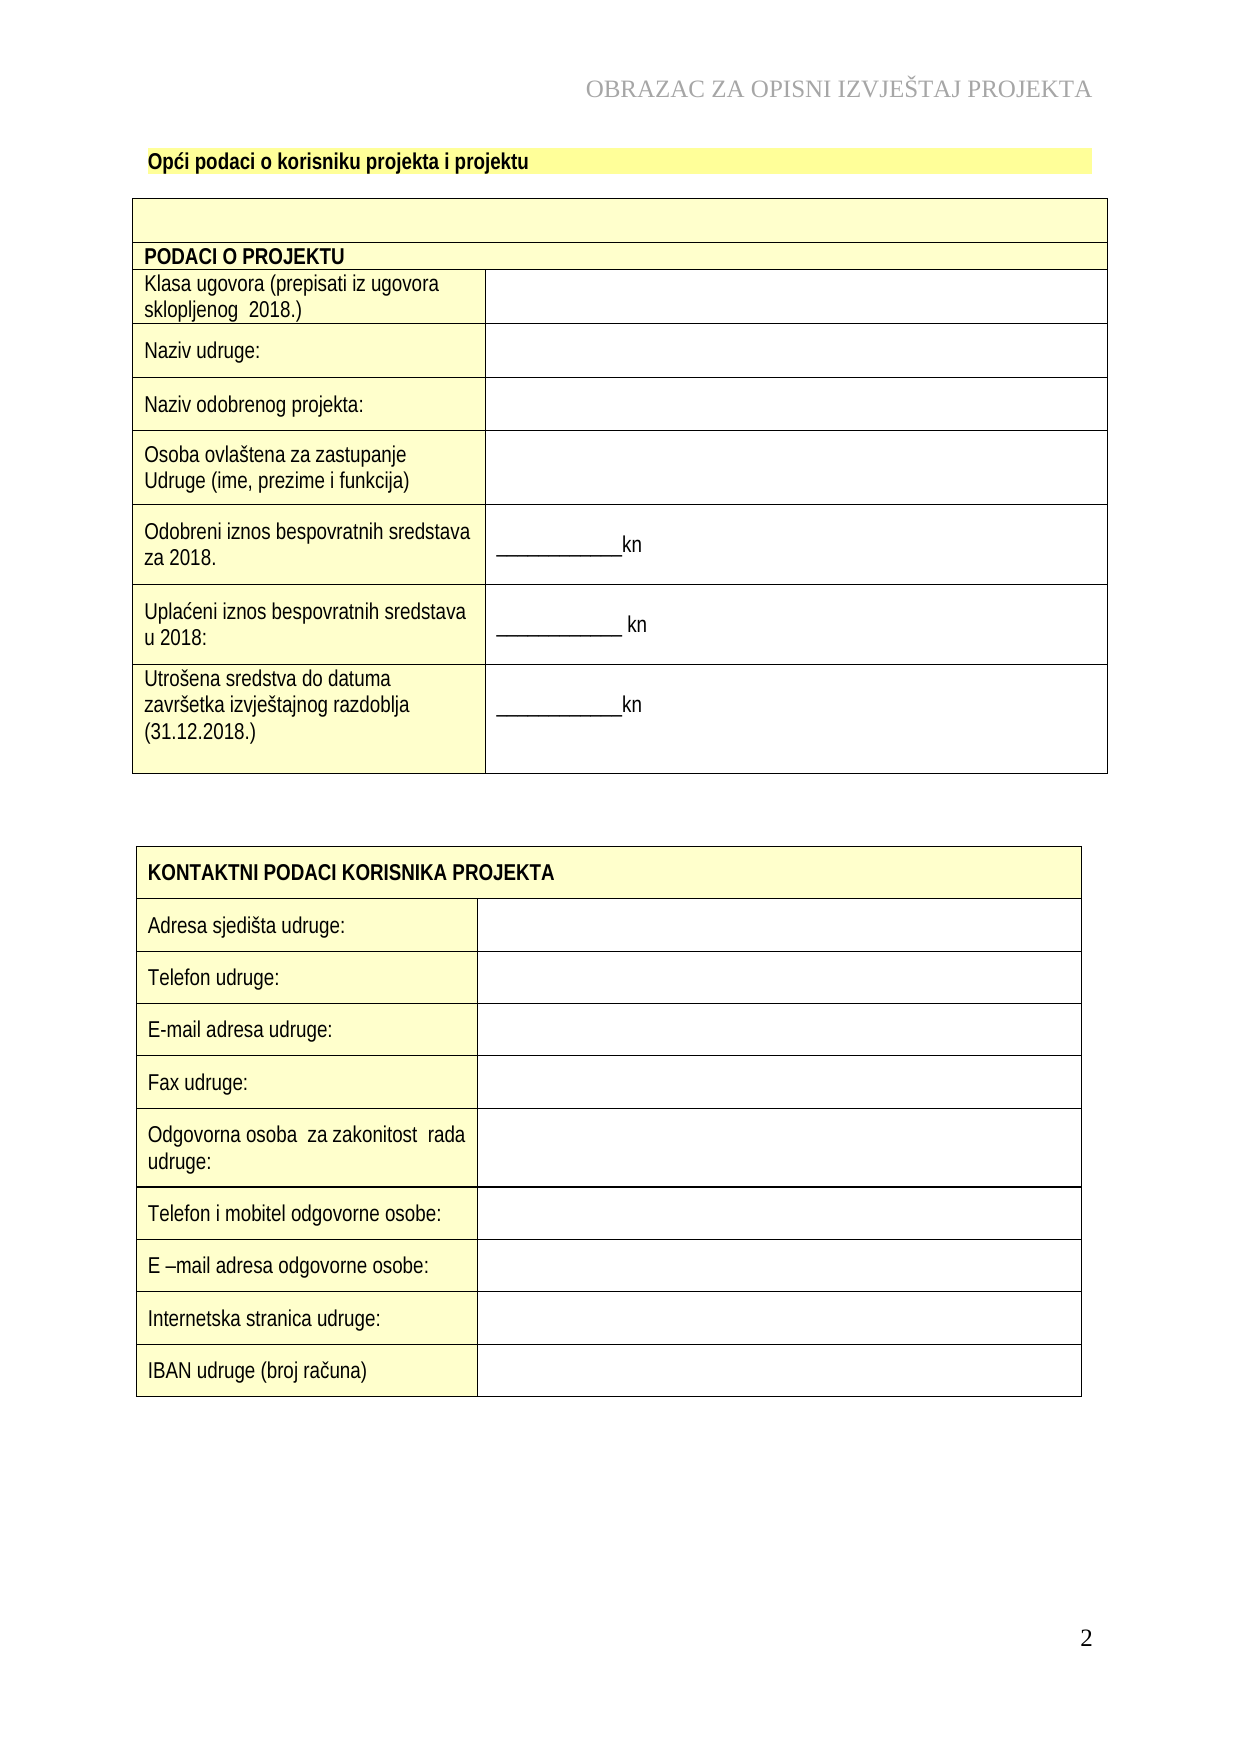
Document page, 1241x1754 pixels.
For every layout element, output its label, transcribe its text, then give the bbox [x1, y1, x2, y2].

table_cell Telefon udruge: [137, 952, 477, 1003]
table_cell PODACI O PROJEKTU [133, 243, 1107, 269]
table_cell Naziv odobrenog projekta: [133, 378, 485, 430]
table_cell Utrošena sredstva do datuma završetka izvještajnog razdoblja (31.12.2018.) [133, 665, 485, 773]
text Opći podaci o korisniku projekta i projektu [148, 148, 1092, 174]
table_cell IBAN udruge (broj računa) [137, 1345, 477, 1396]
table_cell ____________kn [486, 505, 1107, 584]
table_cell ____________kn [486, 665, 1107, 773]
table_cell Adresa sjedišta udruge: [137, 899, 477, 951]
table_cell Fax udruge: [137, 1056, 477, 1108]
table_cell [486, 431, 1107, 504]
table_cell [478, 899, 1081, 951]
table_header [133, 199, 1107, 242]
table_cell Odobreni iznos bespovratnih sredstava za 2018. [133, 505, 485, 584]
table_cell [486, 378, 1107, 430]
table_cell Naziv udruge: [133, 324, 485, 377]
table_cell Telefon i mobitel odgovorne osobe: [137, 1188, 477, 1239]
table_cell ____________ kn [486, 585, 1107, 664]
table_cell Klasa ugovora (prepisati iz ugovora sklopljenog 2018.) [133, 270, 485, 323]
table_cell [478, 1004, 1081, 1055]
table_cell [478, 1240, 1081, 1291]
table_cell Internetska stranica udruge: [137, 1292, 477, 1344]
table_cell [478, 1109, 1081, 1186]
table_cell E-mail adresa udruge: [137, 1004, 477, 1055]
table_header KONTAKTNI PODACI KORISNIKA PROJEKTA [137, 847, 1081, 898]
table_cell [478, 1188, 1081, 1239]
table_cell Osoba ovlaštena za zastupanje Udruge (ime, prezime i funkcija) [133, 431, 485, 504]
table_cell [478, 1056, 1081, 1108]
table_cell [478, 1345, 1081, 1396]
table_cell E –mail adresa odgovorne osobe: [137, 1240, 477, 1291]
table_cell [478, 952, 1081, 1003]
table_cell Odgovorna osoba za zakonitost rada udruge: [137, 1109, 477, 1186]
table_cell [486, 270, 1107, 323]
table_cell [478, 1292, 1081, 1344]
table_cell [486, 324, 1107, 377]
table_cell Uplaćeni iznos bespovratnih sredstava u 2018: [133, 585, 485, 664]
